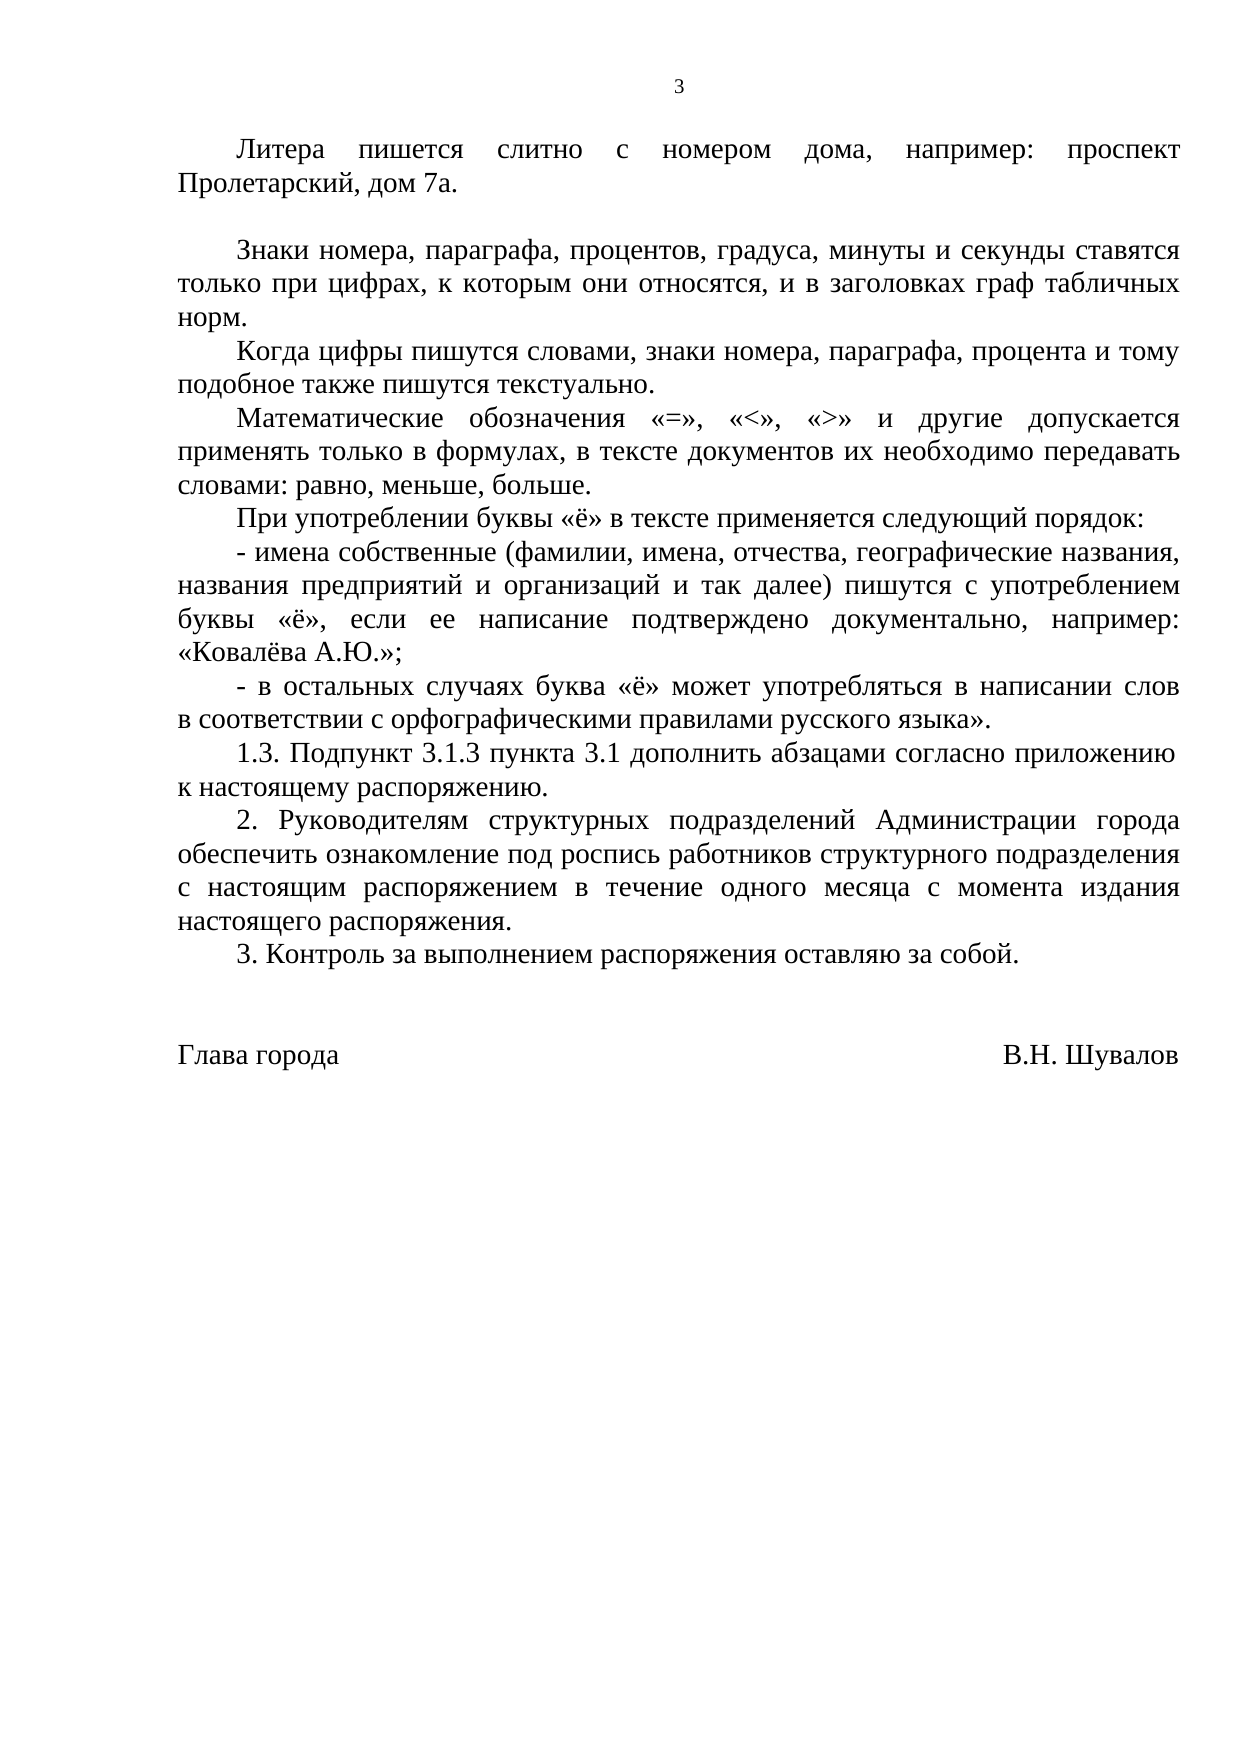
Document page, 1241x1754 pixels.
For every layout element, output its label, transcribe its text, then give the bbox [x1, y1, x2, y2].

text 3. Контроль за выполнением распоряжения оставляю за собой. [177, 936, 1181, 970]
text Литера пишется слитно с номером дома, например: проспект Пролетарский, дом 7а. [177, 131, 1181, 198]
text При употреблении буквы «ё» в тексте применяется следующий порядок: [177, 500, 1181, 534]
text Знаки номера, параграфа, процентов, градуса, минуты и секунды ставятся только при цифрах, к которым они относятся, и в заголовках граф табличных норм. [177, 232, 1181, 333]
text - имена собственные (фамилии, имена, отчества, географические названия, названия предприятий и организаций и так далее) пишутся с употреблением буквы «ё», если ее написание подтверждено документально, например: «Ковалёва А.Ю.»; [177, 534, 1181, 668]
text Математические обозначения «=», «<», «>» и другие допускается применять только в формулах, в тексте документов их необходимо передавать словами: равно, меньше, больше. [177, 400, 1181, 500]
text 2. Руководителям структурных подразделений Администрации города обеспечить ознакомление под роспись работников структурного подразделения с настоящим распоряжением в течение одного месяца с момента издания настоящего распоряжения. [177, 802, 1181, 936]
text - в остальных случаях буква «ё» может употребляться в написании слов в соответствии с орфографическими правилами русского языка». [177, 668, 1181, 735]
text 1.3. Подпункт 3.1.3 пункта 3.1 дополнить абзацами согласно приложению к настоящему распоряжению. [177, 735, 1176, 802]
text Глава города В.Н. Шувалов [177, 1037, 1181, 1071]
text Когда цифры пишутся словами, знаки номера, параграфа, процента и тому подобное также пишутся текстуально. [177, 333, 1181, 400]
